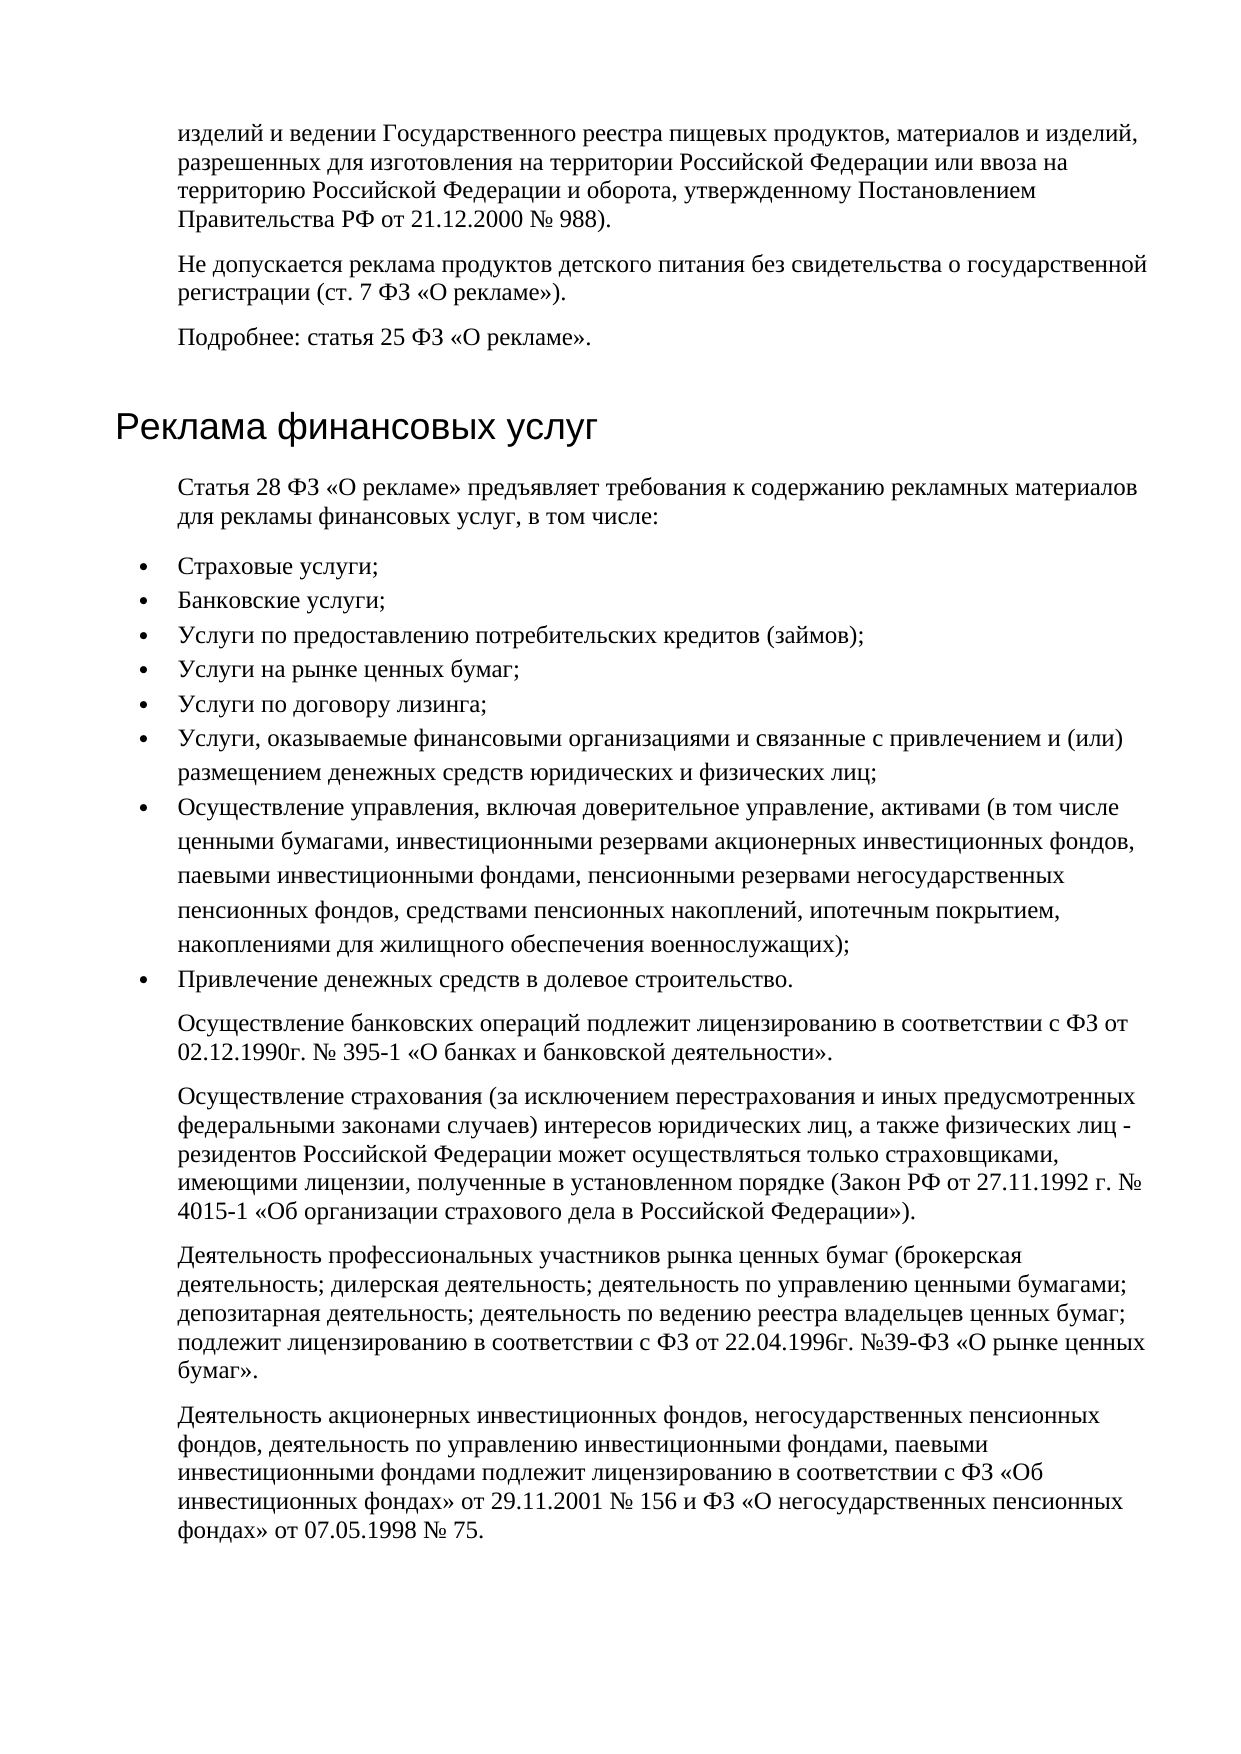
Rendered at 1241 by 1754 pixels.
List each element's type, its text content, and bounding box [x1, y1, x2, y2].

text Деятельность профессиональных участников рынка ценных бумаг (брокерская деятельность; дилерская деятельность; деятельность по управлению ценными бумагами; депозитарная деятельность; деятельность по ведению реестра владельцев ценных бумаг; подлежит лицензированию в соответствии с ФЗ от 22.04.1996г. №39-ФЗ «О рынке ценных бумаг». [177, 1241, 1152, 1384]
list Услуги по договору лизинга; [140, 683, 1152, 717]
text Статья 28 ФЗ «О рекламе» предъявляет требования к содержанию рекламных материалов для рекламы финансовых услуг, в том числе: [177, 472, 1152, 530]
text Подробнее: статья 25 ФЗ «О рекламе». [177, 322, 1152, 351]
text Не допускается реклама продуктов детского питания без свидетельства о государственной регистрации (ст. 7 ФЗ «О рекламе»). [177, 249, 1152, 306]
text Реклама финансовых услуг [115, 401, 1214, 447]
list Страховые услуги; [140, 546, 1152, 580]
text Осуществление банковских операций подлежит лицензированию в соответствии с ФЗ от 02.12.1990г. № 395-1 «О банках и банковской деятельности». [177, 1008, 1152, 1066]
list Привлечение денежных средств в долевое строительство. [140, 958, 1152, 992]
text Осуществление страхования (за исключением перестрахования и иных предусмотренных федеральными законами случаев) интересов юридических лиц, а также физических лиц - резидентов Российской Федерации может осуществляться только страховщиками, имеющими лицензии, полученные в установленном порядке (Закон РФ от 27.11.1992 г. № 4015-1 «Об организации страхового дела в Российской Федерации»). [177, 1081, 1152, 1225]
text Деятельность акционерных инвестиционных фондов, негосударственных пенсионных фондов, деятельность по управлению инвестиционными фондами, паевыми инвестиционными фондами подлежит лицензированию в соответствии с ФЗ «Об инвестиционных фондах» от 29.11.2001 № 156 и ФЗ «О негосударственных пенсионных фондах» от 07.05.1998 № 75. [177, 1400, 1152, 1544]
list Услуги по предоставлению потребительских кредитов (займов); [140, 614, 1152, 649]
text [177, 118, 1152, 233]
list Услуги, оказываемые финансовыми организациями и связанные с привлечением и (или) размещением денежных средств юридических и физических лиц; [140, 717, 1152, 786]
list Осуществление управления, включая доверительное управление, активами (в том числе ценными бумагами, инвестиционными резервами акционерных инвестиционных фондов, паевыми инвестиционными фондами, пенсионными резервами негосударственных пенсионных фондов, средствами пенсионных накоплений, ипотечным покрытием, накоплениями для жилищного обеспечения военнослужащих); [140, 786, 1152, 958]
list Услуги на рынке ценных бумаг; [140, 649, 1152, 683]
list Банковские услуги; [140, 580, 1152, 614]
